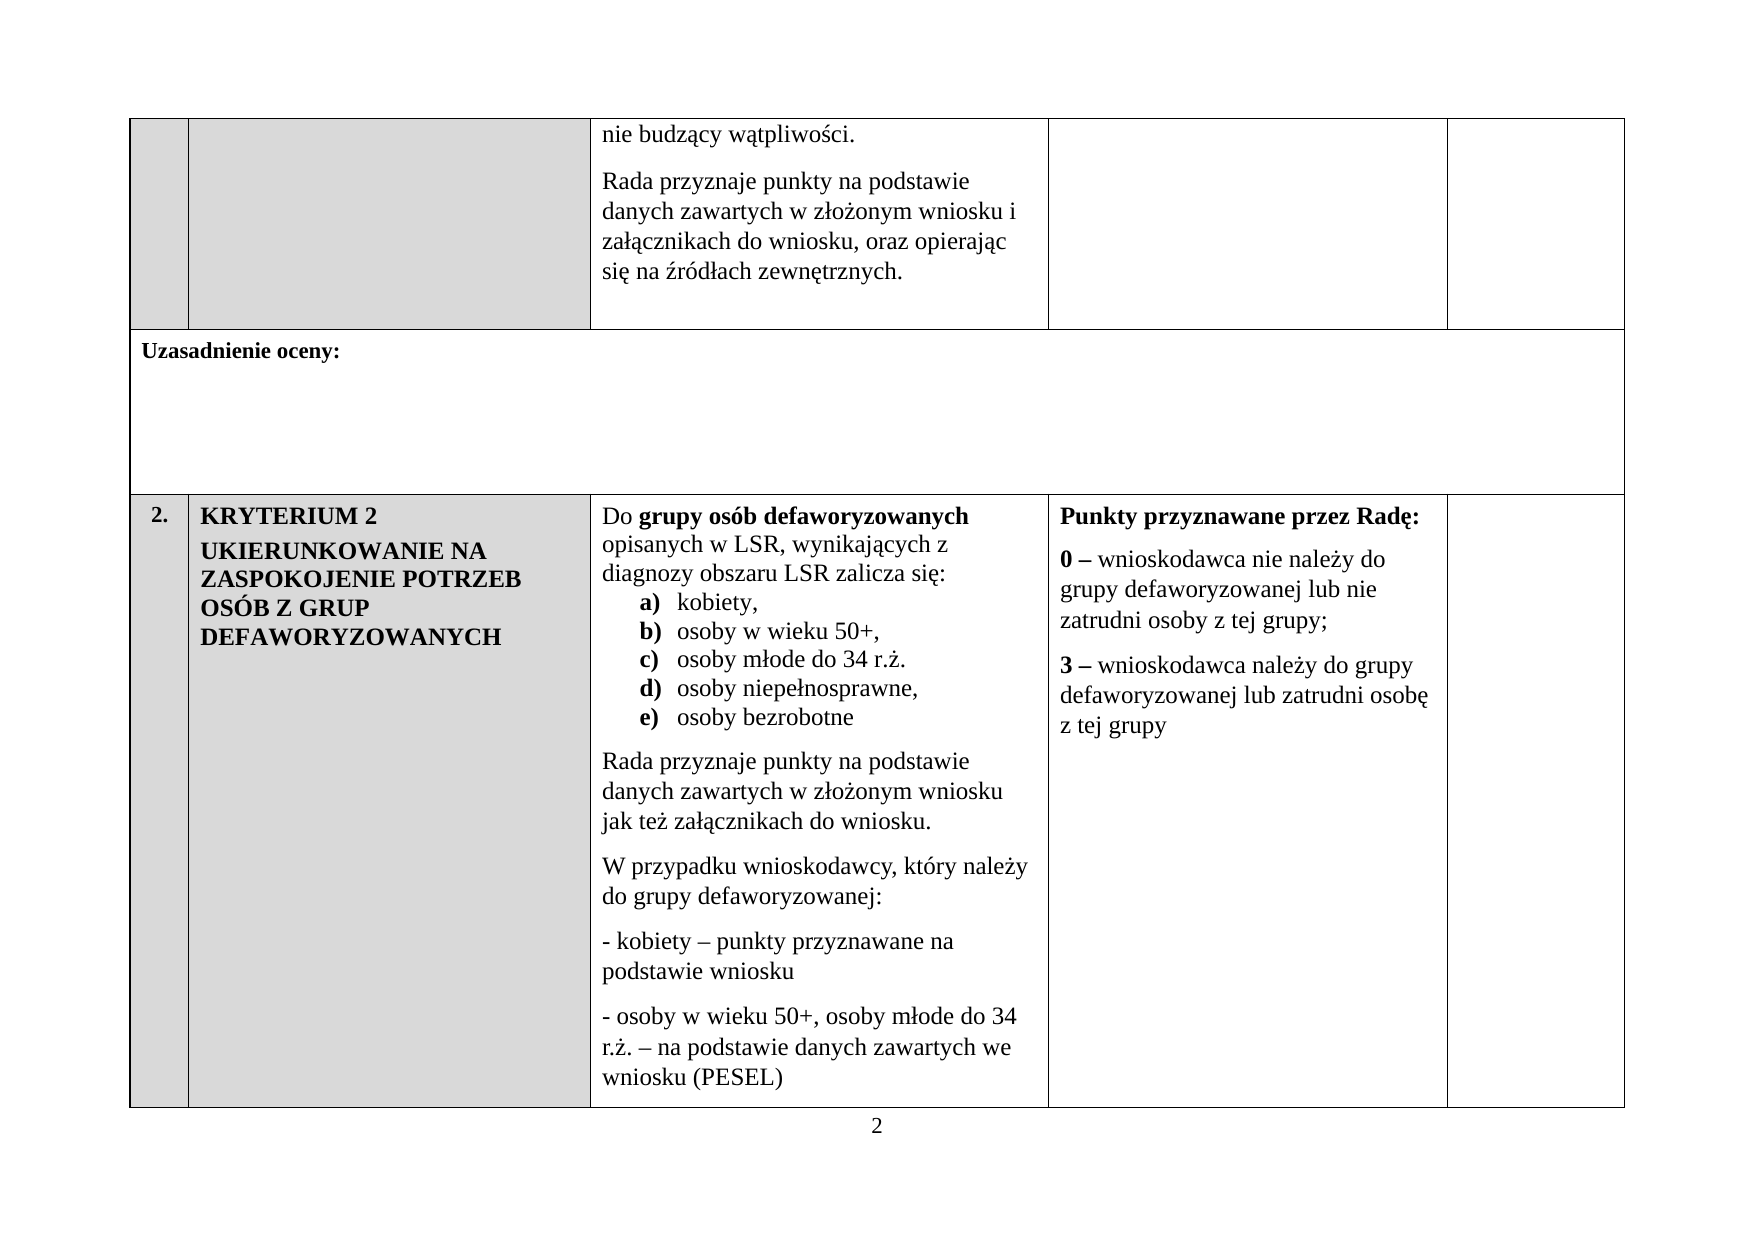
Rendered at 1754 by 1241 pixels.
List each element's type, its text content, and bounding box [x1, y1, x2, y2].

table_cell [1448, 495, 1624, 1107]
table_cell 2. [131, 495, 188, 1107]
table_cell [189, 495, 590, 1107]
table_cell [591, 495, 1048, 1107]
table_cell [1049, 119, 1447, 329]
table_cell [591, 119, 1048, 329]
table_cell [189, 119, 590, 329]
table_cell [1448, 119, 1624, 329]
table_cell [1049, 495, 1447, 1107]
table_cell Uzasadnienie oceny: [131, 330, 1624, 493]
table_cell 1. [131, 119, 188, 329]
